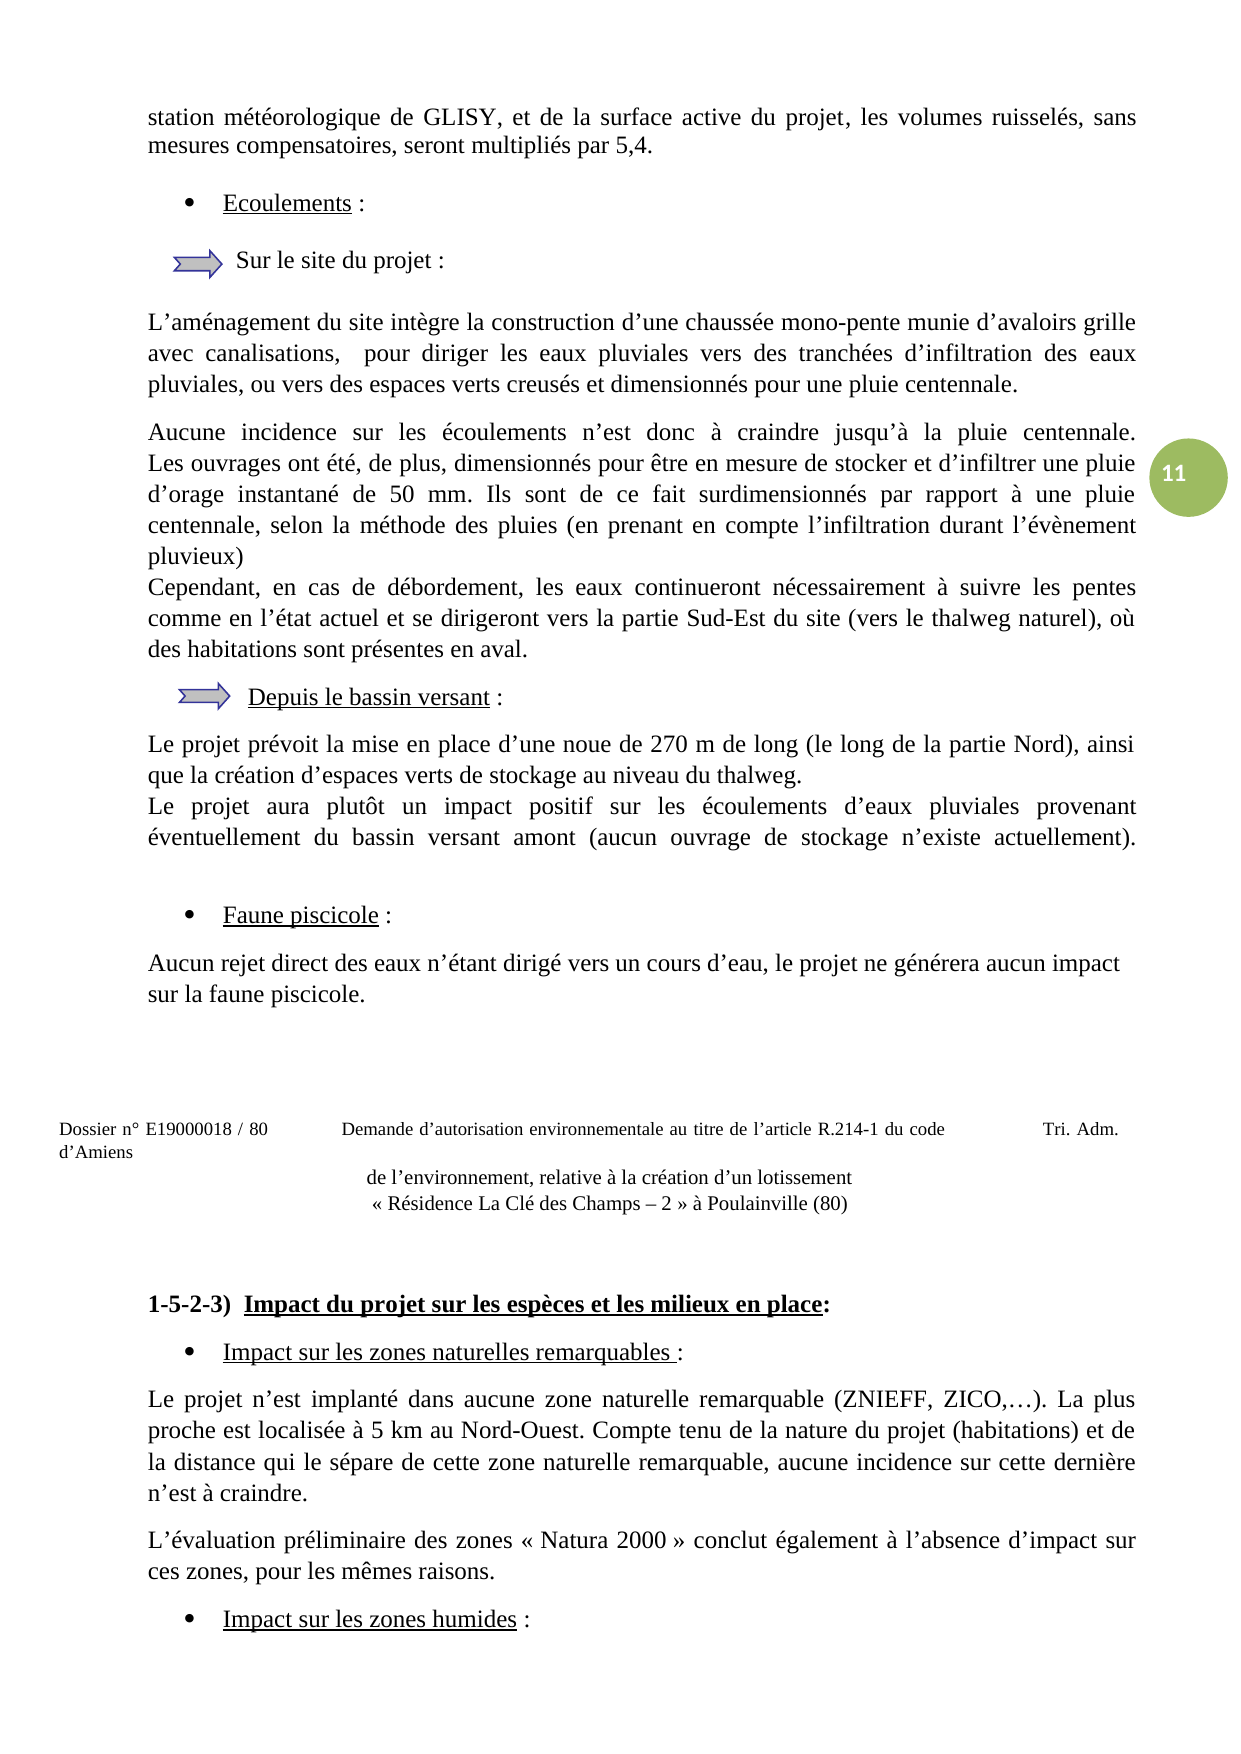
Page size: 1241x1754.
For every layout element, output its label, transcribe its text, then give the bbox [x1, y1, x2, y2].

text de l’environnement, relative à la création d’un lotissement [148, 1164, 1137, 1189]
text 1-5-2-3) Impact du projet sur les espèces et les milieux en place: [148, 1289, 1137, 1318]
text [148, 102, 1137, 159]
text Dossier n° E19000018 / 80 Demande d’autorisation environnementale au titre de l’article R.214-1 du code Tri. Adm. d’Amiens [59, 1118, 1122, 1163]
list Impact sur les zones humides : [185, 1604, 1137, 1633]
list Impact sur les zones naturelles remarquables : [185, 1337, 1137, 1366]
text L’évaluation préliminaire des zones « Natura 2000 » conclut également à l’absence d’impact sur ces zones, pour les mêmes raisons. [148, 1525, 1137, 1585]
text Aucun rejet direct des eaux n’étant dirigé vers un cours d’eau, le projet ne générera aucun impact sur la faune piscicole. [148, 948, 1137, 1008]
text Sur le site du projet : [148, 246, 1137, 274]
text Depuis le bassin versant : [219, 682, 1137, 710]
text Le projet prévoit la mise en place d’une noue de 270 m de long (le long de la partie Nord), ainsi que la création d’espaces verts de stockage au niveau du thalweg. [148, 729, 1137, 789]
list Ecoulements : [185, 188, 1137, 217]
list Faune piscicole : [185, 900, 1137, 929]
text Depuis le bassin versant : [148, 682, 217, 710]
text Aucune incidence sur les écoulements n’est donc à craindre jusqu’à la pluie centennale. Les ouvrages ont été, de plus, dimensionnés pour être en mesure de stocker et d’infiltrer une pluie d’orage instantané de 50 mm. Ils sont de ce fait surdimensionnés par rapport à une pluie centennale, selon la méthode des pluies (en prenant en compte l’infiltration durant l’évènement pluvieux) Cependant, en cas de débordement, les eaux continueront nécessairement à suivre les pentes comme en l’état actuel et se dirigeront vers la partie Sud-Est du site (vers le thalweg naturel), où des habitations sont présentes en aval. [148, 417, 1137, 663]
text Le projet n’est implanté dans aucune zone naturelle remarquable (ZNIEFF, ZICO,…). La plus proche est localisée à 5 km au Nord-Ouest. Compte tenu de la nature du projet (habitations) et de la distance qui le sépare de cette zone naturelle remarquable, aucune incidence sur cette dernière n’est à craindre. [148, 1384, 1137, 1506]
text Le projet aura plutôt un impact positif sur les écoulements d’eaux pluviales provenant éventuellement du bassin versant amont (aucun ouvrage de stockage n’existe actuellement). [148, 791, 1137, 881]
text « Résidence La Clé des Champs – 2 » à Poulainville (80) [148, 1191, 1167, 1214]
text L’aménagement du site intègre la construction d’une chaussée mono-pente munie d’avaloirs grille avec canalisations, pour diriger les eaux pluviales vers des tranchées d’infiltration des eaux pluviales, ou vers des espaces verts creusés et dimensionnés pour une pluie centennale. [148, 277, 1137, 398]
